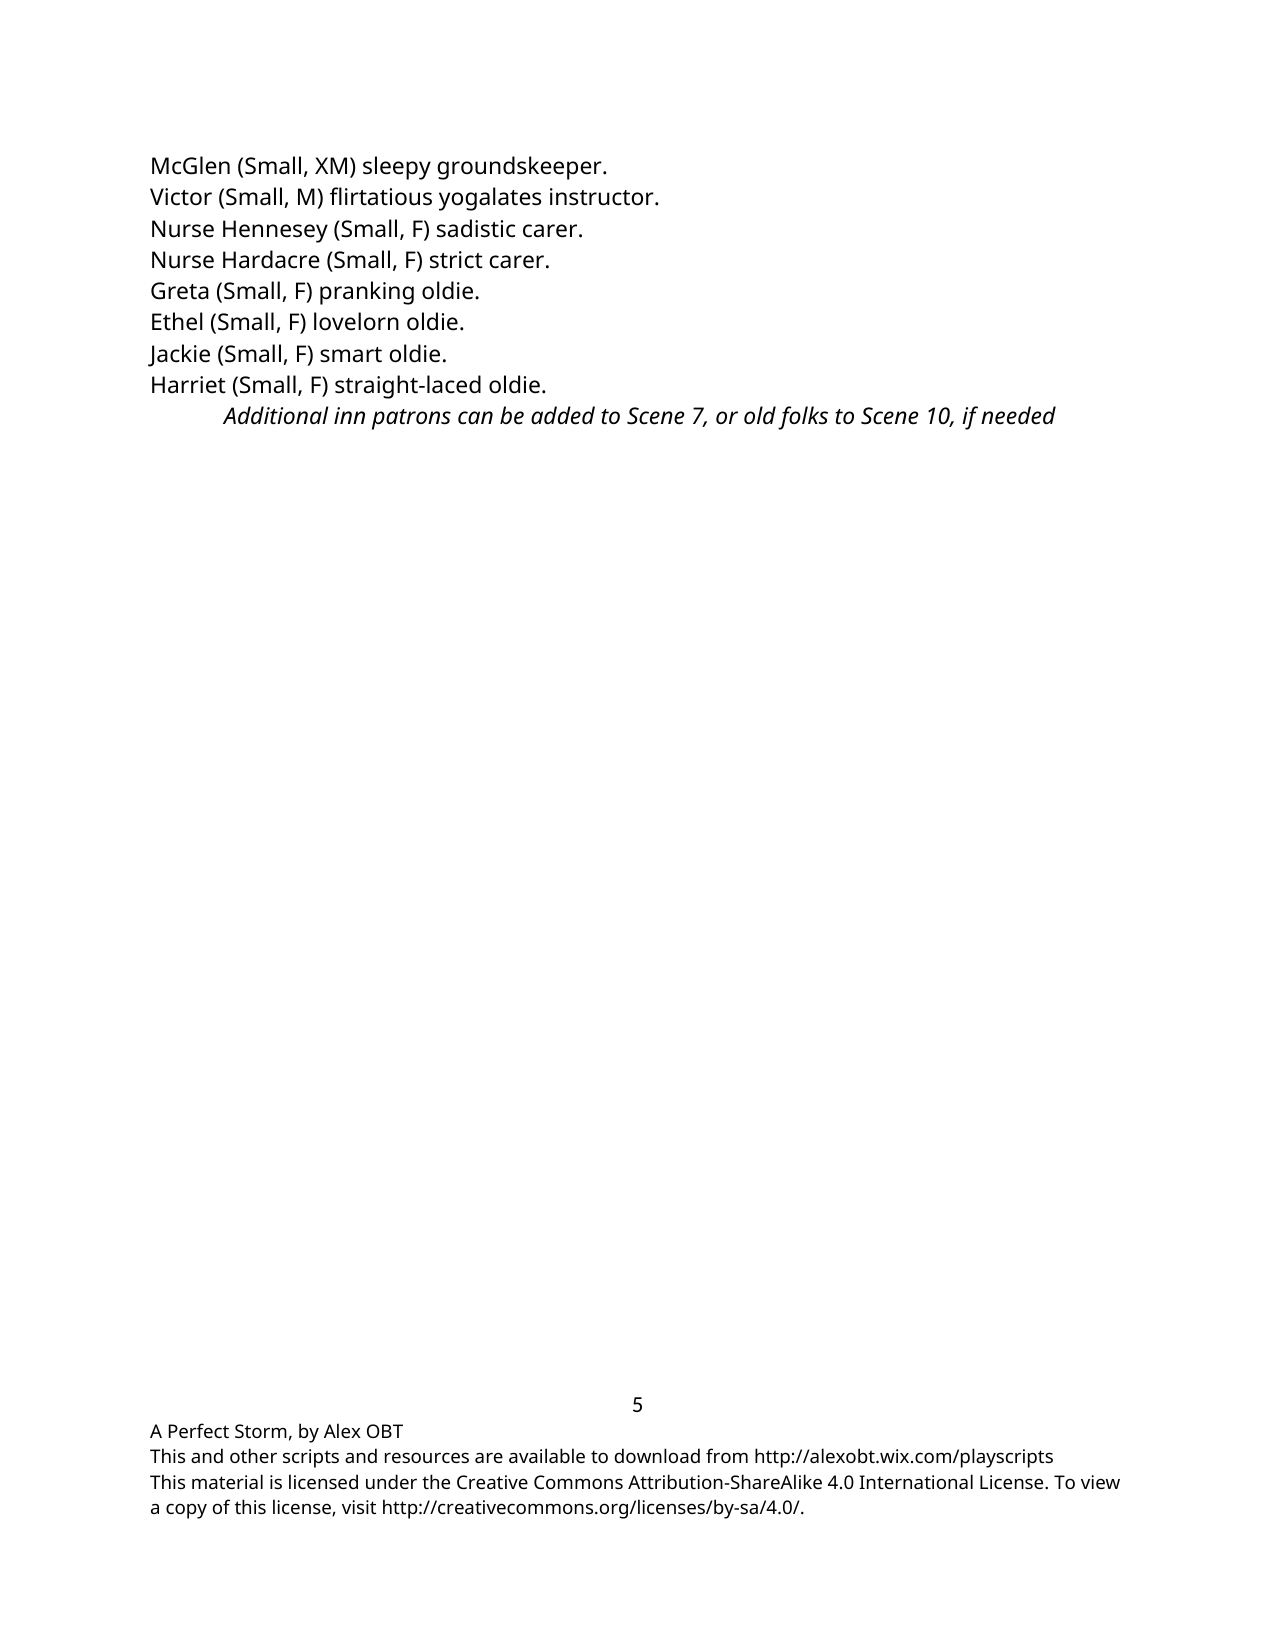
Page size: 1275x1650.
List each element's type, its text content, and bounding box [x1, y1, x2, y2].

text Additional inn patrons can be added to Scene 7, or old folks to Scene 10, if needed [150, 400, 1125, 431]
text Victor (Small, M) flirtatious yogalates instructor. [150, 181, 1125, 212]
text Ethel (Small, F) lovelorn oldie. [150, 306, 1125, 337]
text Nurse Hardacre (Small, F) strict carer. [150, 244, 1125, 275]
text Nurse Hennesey (Small, F) sadistic carer. [150, 212, 1125, 244]
text Harriet (Small, F) straight-laced oldie. [150, 369, 1125, 400]
text Jackie (Small, F) smart oldie. [150, 337, 1125, 369]
text Greta (Small, F) pranking oldie. [150, 275, 1125, 306]
text McGlen (Small, XM) sleepy groundskeeper. [150, 150, 1125, 181]
